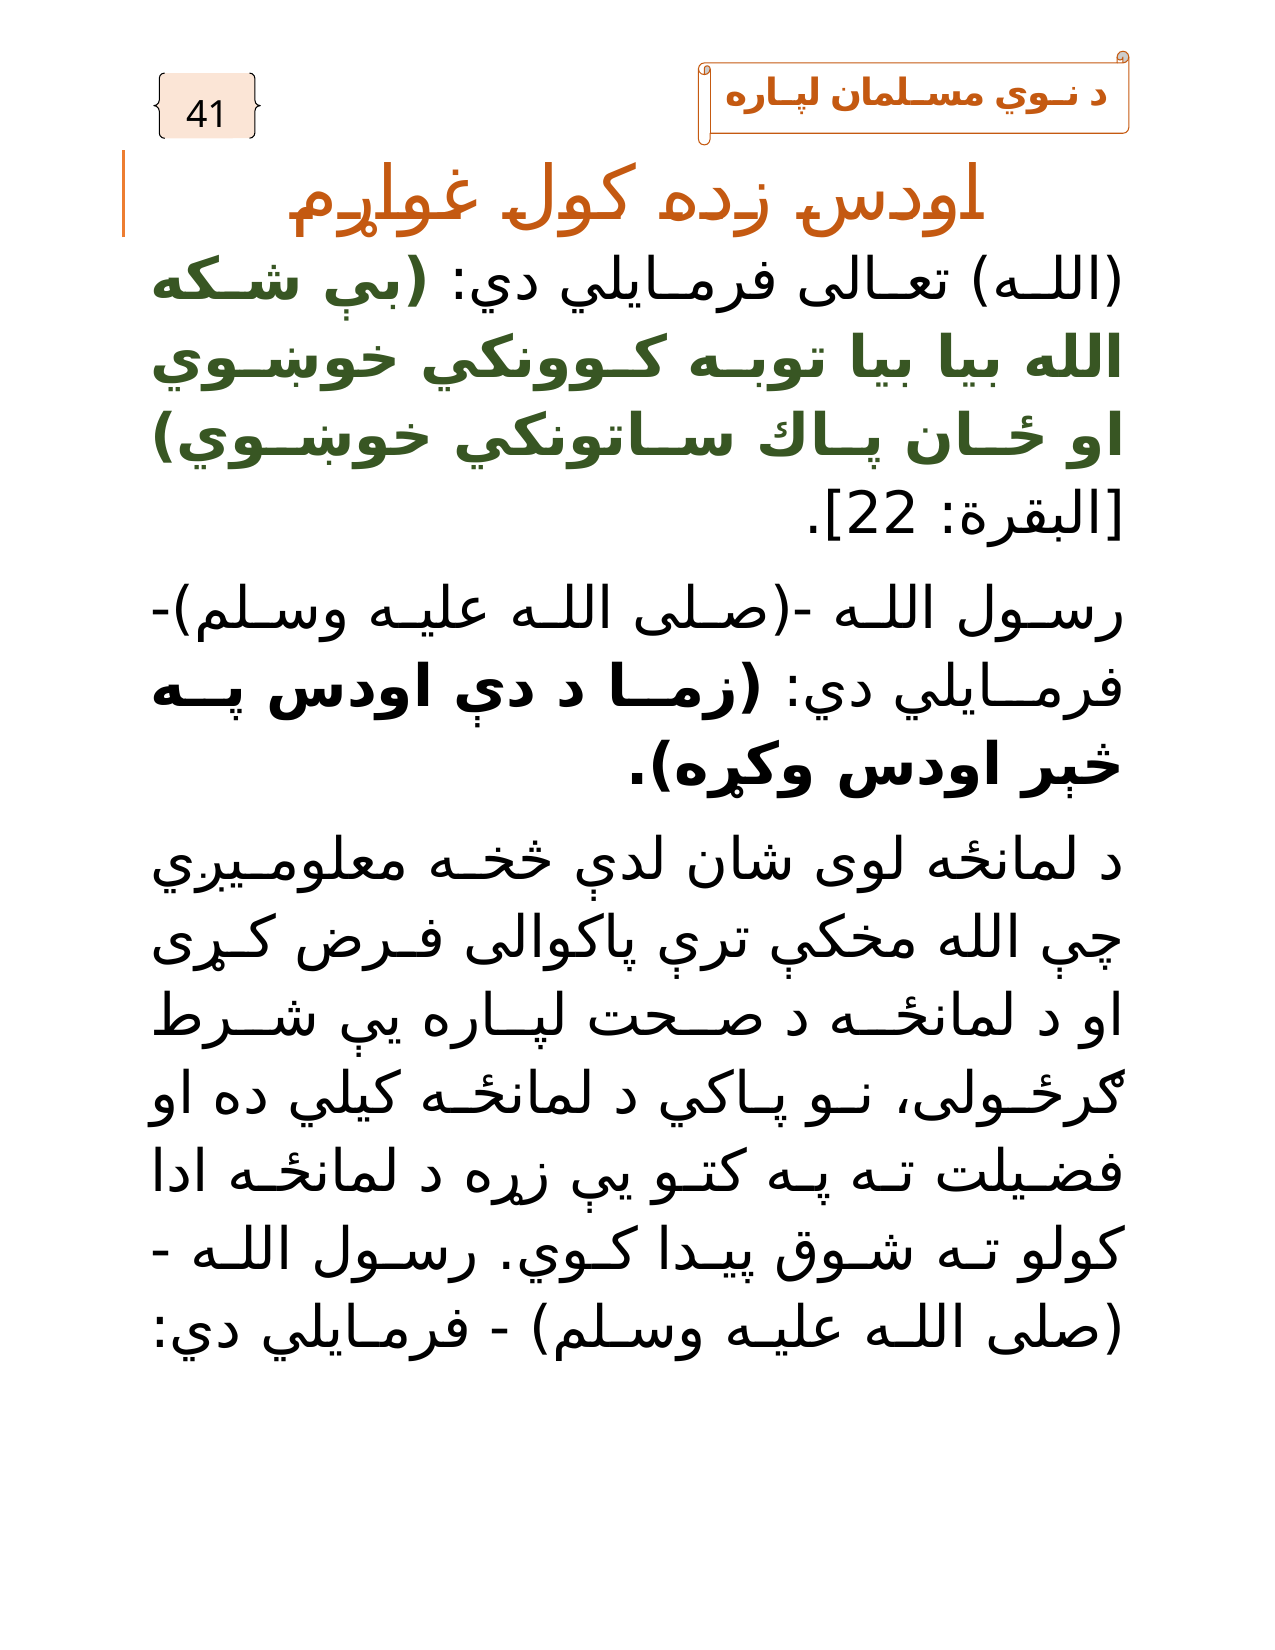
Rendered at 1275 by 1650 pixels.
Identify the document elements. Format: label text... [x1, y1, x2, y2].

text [150, 825, 1125, 1361]
text (الله) تعالی فرمايلي دي: (بې شكه الله بيا بيا توبه كوونكي خوښوي او ځان پاك ساتونكي خوښوي) [البقرة: 22]. [150, 246, 1125, 548]
text رسول الله -(صلی الله علیه وسلم)- فرمايلي دي: (زما د دې اودس په څېر اودس وکړه). [150, 574, 1125, 798]
subtitle اودس زده کول غواړم [150, 150, 1125, 237]
